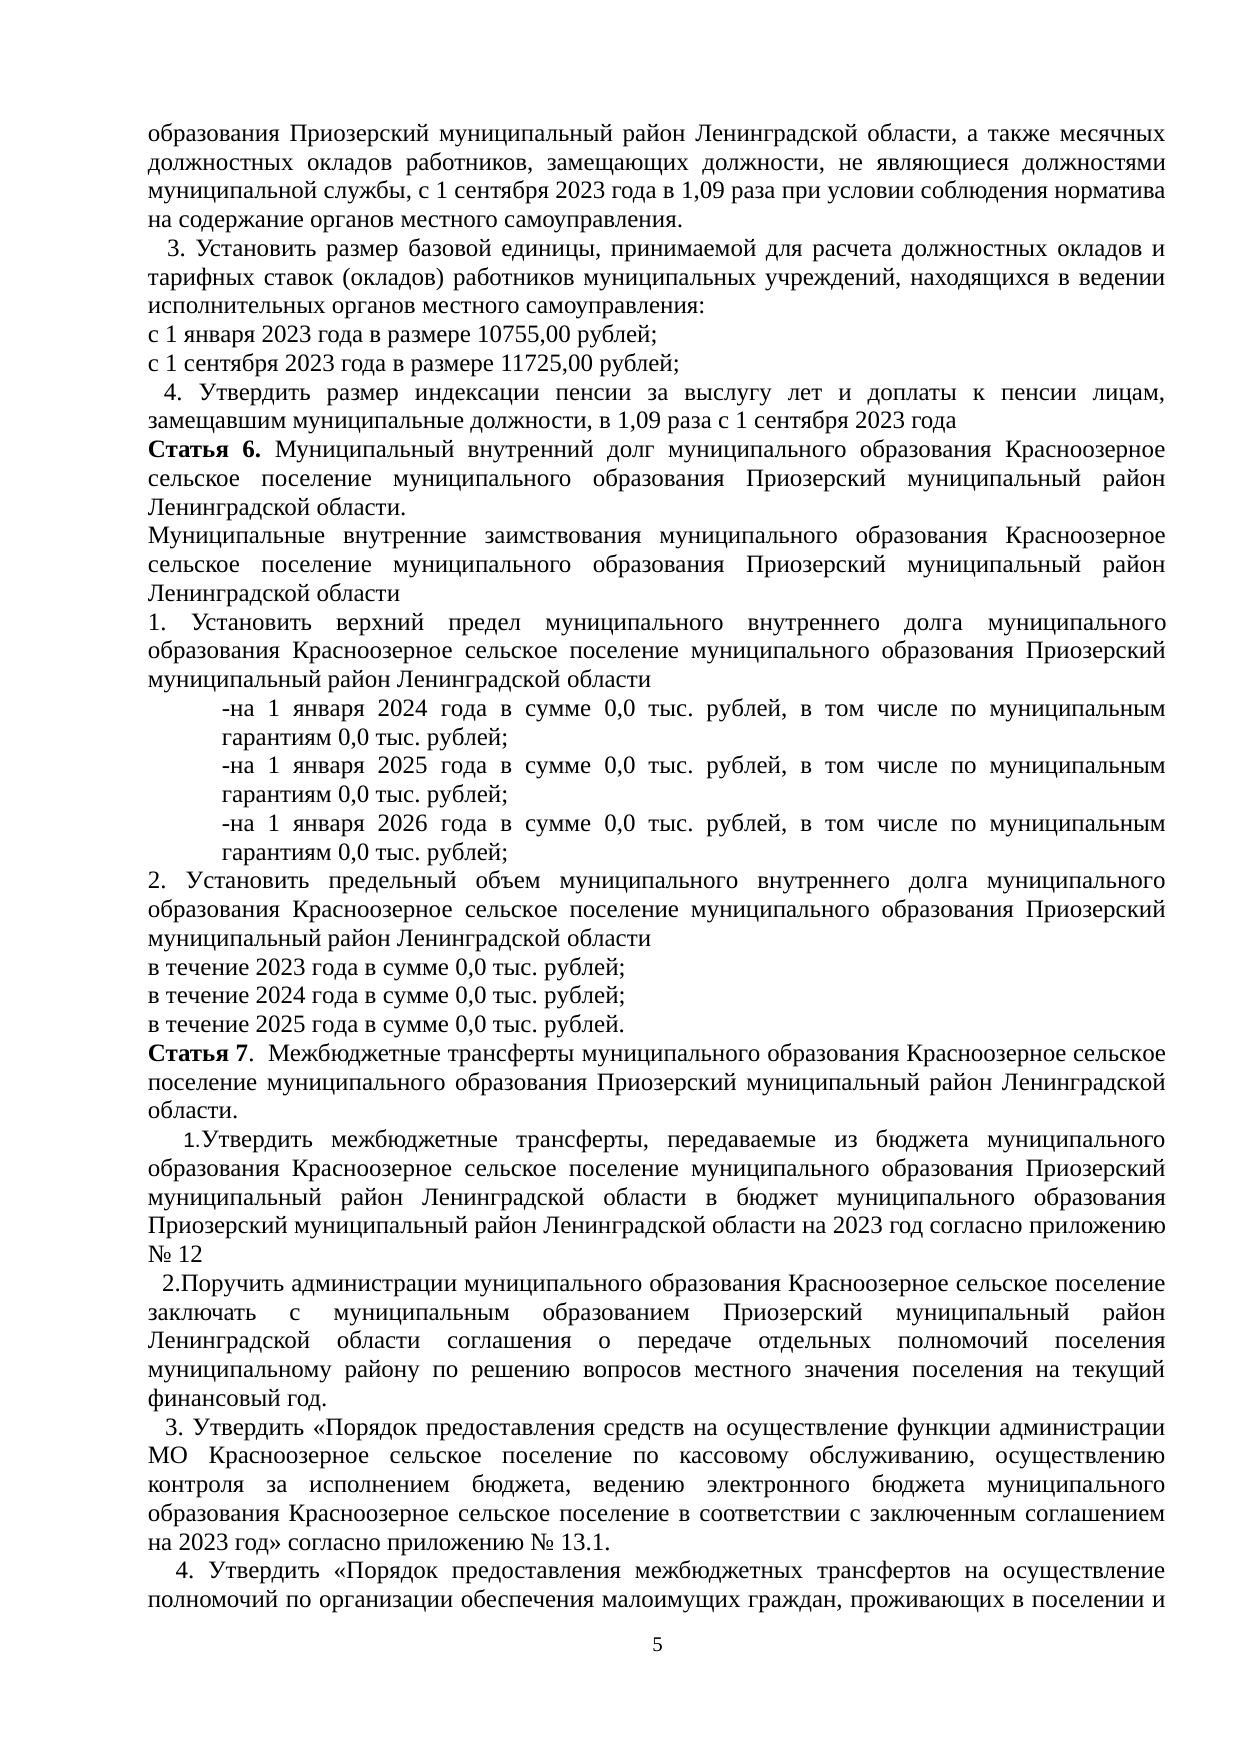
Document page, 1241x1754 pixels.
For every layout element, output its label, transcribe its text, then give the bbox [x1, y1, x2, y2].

text 2.Поручить администрации муниципального образования Красноозерное сельское поселение заключать с муниципальным образованием Приозерский муниципальный район Ленинградской области соглашения о передаче отдельных полномочий поселения муниципальному району по решению вопросов местного значения поселения на текущий финансовый год. [148, 1268, 1167, 1412]
text в течение 2025 года в сумме 0,0 тыс. рублей. [148, 1009, 1167, 1038]
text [148, 118, 1167, 233]
text 1. Установить верхний предел муниципального внутреннего долга муниципального образования Красноозерное сельское поселение муниципального образования Приозерский муниципальный район Ленинградской области [148, 607, 1167, 693]
text в течение 2024 года в сумме 0,0 тыс. рублей; [148, 981, 1167, 1009]
text 1.Утвердить межбюджетные трансферты, передаваемые из бюджета муниципального образования Красноозерное сельское поселение муниципального образования Приозерский муниципальный район Ленинградской области в бюджет муниципального образования Приозерский муниципальный район Ленинградской области на 2023 год согласно приложению № 12 [148, 1124, 1167, 1268]
text -на 1 января 2025 года в сумме 0,0 тыс. рублей, в том числе по муниципальным гарантиям 0,0 тыс. рублей; [222, 751, 1167, 808]
text в течение 2023 года в сумме 0,0 тыс. рублей; [148, 952, 1167, 981]
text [148, 1556, 1167, 1613]
text Статья 6. Муниципальный внутренний долг муниципального образования Красноозерное сельское поселение муниципального образования Приозерский муниципальный район Ленинградской области. [148, 434, 1167, 521]
text 3. Утвердить «Порядок предоставления средств на осуществление функции администрации МО Красноозерное сельское поселение по кассовому обслуживанию, осуществлению контроля за исполнением бюджета, ведению электронного бюджета муниципального образования Красноозерное сельское поселение в соответствии с заключенным соглашением на 2023 год» согласно приложению № 13.1. [148, 1412, 1167, 1556]
text -на 1 января 2024 года в сумме 0,0 тыс. рублей, в том числе по муниципальным гарантиям 0,0 тыс. рублей; [222, 693, 1167, 751]
text с 1 сентября 2023 года в размере 11725,00 рублей; [148, 348, 1167, 377]
text Статья 7. Межбюджетные трансферты муниципального образования Красноозерное сельское поселение муниципального образования Приозерский муниципальный район Ленинградской области. [148, 1038, 1167, 1124]
text 3. Установить размер базовой единицы, принимаемой для расчета должностных окладов и тарифных ставок (окладов) работников муниципальных учреждений, находящихся в ведении исполнительных органов местного самоуправления: [148, 233, 1167, 319]
text с 1 января 2023 года в размере 10755,00 рублей; [148, 319, 1167, 348]
text 2. Установить предельный объем муниципального внутреннего долга муниципального образования Красноозерное сельское поселение муниципального образования Приозерский муниципальный район Ленинградской области [148, 866, 1167, 952]
text -на 1 января 2026 года в сумме 0,0 тыс. рублей, в том числе по муниципальным гарантиям 0,0 тыс. рублей; [222, 808, 1167, 866]
text 4. Утвердить размер индексации пенсии за выслугу лет и доплаты к пенсии лицам, замещавшим муниципальные должности, в 1,09 раза с 1 сентября 2023 года [148, 377, 1167, 434]
text Муниципальные внутренние заимствования муниципального образования Красноозерное сельское поселение муниципального образования Приозерский муниципальный район Ленинградской области [148, 521, 1167, 607]
